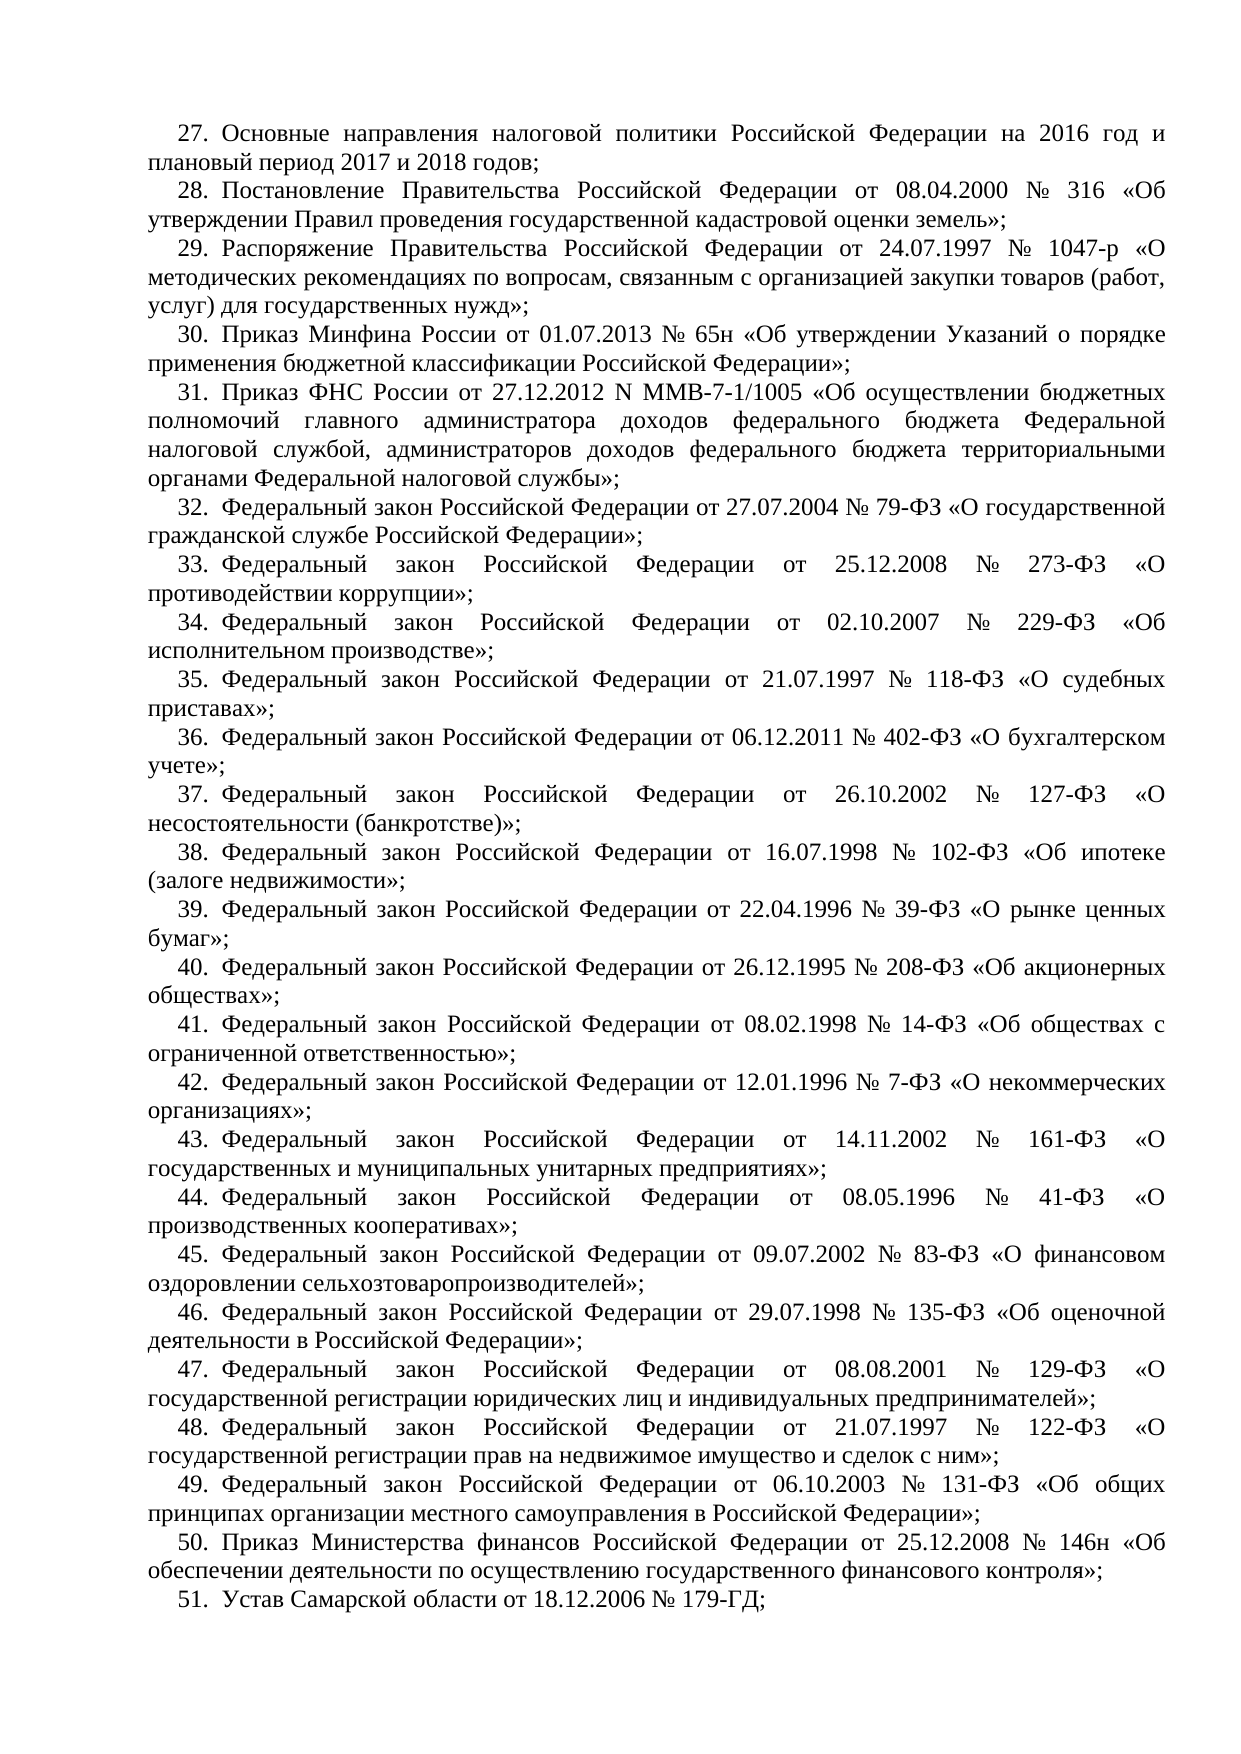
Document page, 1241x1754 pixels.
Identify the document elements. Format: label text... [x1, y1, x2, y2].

list Приказ Министерства финансов Российской Федерации от 25.12.2008 № 146н «Об обеспечении деятельности по осуществлению государственного финансового контроля»; [148, 1527, 1167, 1584]
list Федеральный закон Российской Федерации от 26.10.2002 № 127-ФЗ «О несостоятельности (банкротстве)»; [148, 779, 1167, 837]
list Федеральный закон Российской Федерации от 16.07.1998 № 102-ФЗ «Об ипотеке (залоге недвижимости»; [148, 837, 1167, 894]
list Федеральный закон Российской Федерации от 06.12.2011 № 402-ФЗ «О бухгалтерском учете»; [148, 722, 1167, 779]
list Федеральный закон Российской Федерации от 29.07.1998 № 135-ФЗ «Об оценочной деятельности в Российской Федерации»; [148, 1297, 1167, 1354]
list Федеральный закон Российской Федерации от 08.02.1998 № 14-ФЗ «Об обществах с ограниченной ответственностью»; [148, 1009, 1167, 1067]
list Федеральный закон Российской Федерации от 12.01.1996 № 7-ФЗ «О некоммерческих организациях»; [148, 1067, 1167, 1124]
list Федеральный закон Российской Федерации от 25.12.2008 № 273-ФЗ «О противодействии коррупции»; [148, 549, 1167, 607]
list Федеральный закон Российской Федерации от 06.10.2003 № 131-ФЗ «Об общих принципах организации местного самоуправления в Российской Федерации»; [148, 1469, 1167, 1527]
list Федеральный закон Российской Федерации от 08.08.2001 № 129-ФЗ «О государственной регистрации юридических лиц и индивидуальных предпринимателей»; [148, 1354, 1167, 1412]
list Федеральный закон Российской Федерации от 27.07.2004 № 79-ФЗ «О государственной гражданской службе Российской Федерации»; [148, 492, 1167, 549]
list Федеральный закон Российской Федерации от 09.07.2002 № 83-ФЗ «О финансовом оздоровлении сельхозтоваропроизводителей»; [148, 1239, 1167, 1297]
list Распоряжение Правительства Российской Федерации от 24.07.1997 № 1047-р «О методических рекомендациях по вопросам, связанным с организацией закупки товаров (работ, услуг) для государственных нужд»; [148, 233, 1167, 319]
list Федеральный закон Российской Федерации от 08.05.1996 № 41-ФЗ «О производственных кооперативах»; [148, 1182, 1167, 1239]
list Федеральный закон Российской Федерации от 26.12.1995 № 208-ФЗ «Об акционерных обществах»; [148, 952, 1167, 1009]
list Федеральный закон Российской Федерации от 21.07.1997 № 118-ФЗ «О судебных приставах»; [148, 664, 1167, 722]
list Постановление Правительства Российской Федерации от 08.04.2000 № 316 «Об утверждении Правил проведения государственной кадастровой оценки земель»; [148, 176, 1167, 233]
list Федеральный закон Российской Федерации от 22.04.1996 № 39-ФЗ «О рынке ценных бумаг»; [148, 894, 1167, 952]
list Устав Самарской области от 18.12.2006 № 179-ГД; [148, 1584, 1167, 1613]
list Основные направления налоговой политики Российской Федерации на 2016 год и плановый период 2017 и 2018 годов; [148, 118, 1167, 176]
list Федеральный закон Российской Федерации от 02.10.2007 № 229-ФЗ «Об исполнительном производстве»; [148, 607, 1167, 664]
list Приказ ФНС России от 27.12.2012 N ММВ-7-1/1005 «Об осуществлении бюджетных полномочий главного администратора доходов федерального бюджета Федеральной налоговой службой, администраторов доходов федерального бюджета территориальными органами Федеральной налоговой службы»; [148, 377, 1167, 492]
list Приказ Минфина России от 01.07.2013 № 65н «Об утверждении Указаний о порядке применения бюджетной классификации Российской Федерации»; [148, 319, 1167, 377]
list Федеральный закон Российской Федерации от 21.07.1997 № 122-ФЗ «О государственной регистрации прав на недвижимое имущество и сделок с ним»; [148, 1412, 1167, 1469]
list Федеральный закон Российской Федерации от 14.11.2002 № 161-ФЗ «О государственных и муниципальных унитарных предприятиях»; [148, 1124, 1167, 1182]
